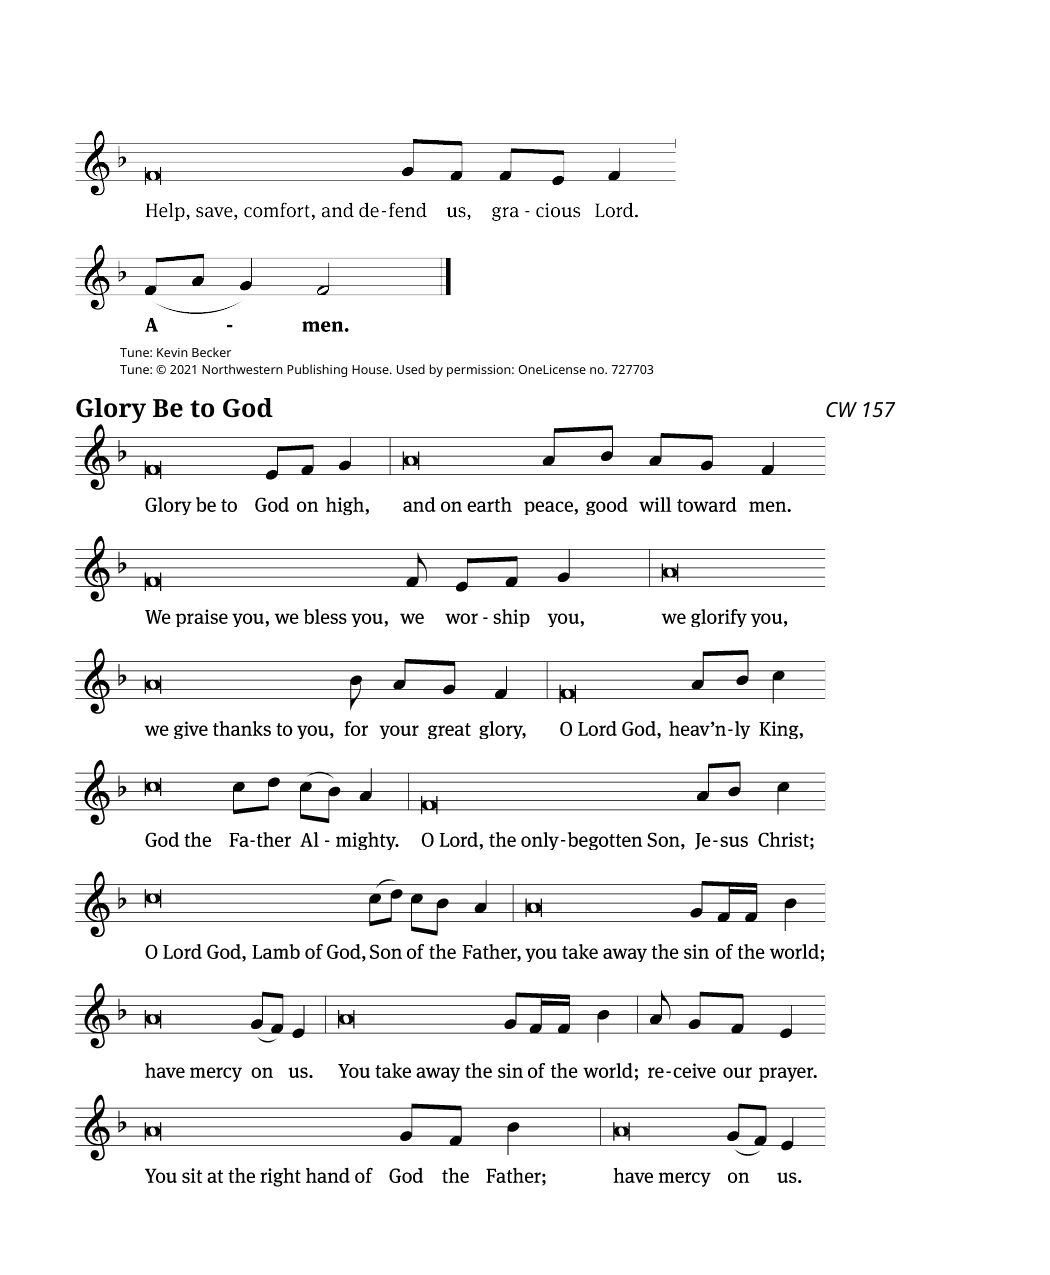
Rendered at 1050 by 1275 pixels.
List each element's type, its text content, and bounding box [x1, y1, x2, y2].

picture [75, 424, 826, 1187]
text Glory Be to God CW 157 [75, 390, 975, 424]
picture [75, 75, 826, 332]
text Tune: Kevin Becker Tune: © 2021 Northwestern Publishing House. Used by permission: OneLicense no. 727703 [120, 344, 975, 378]
